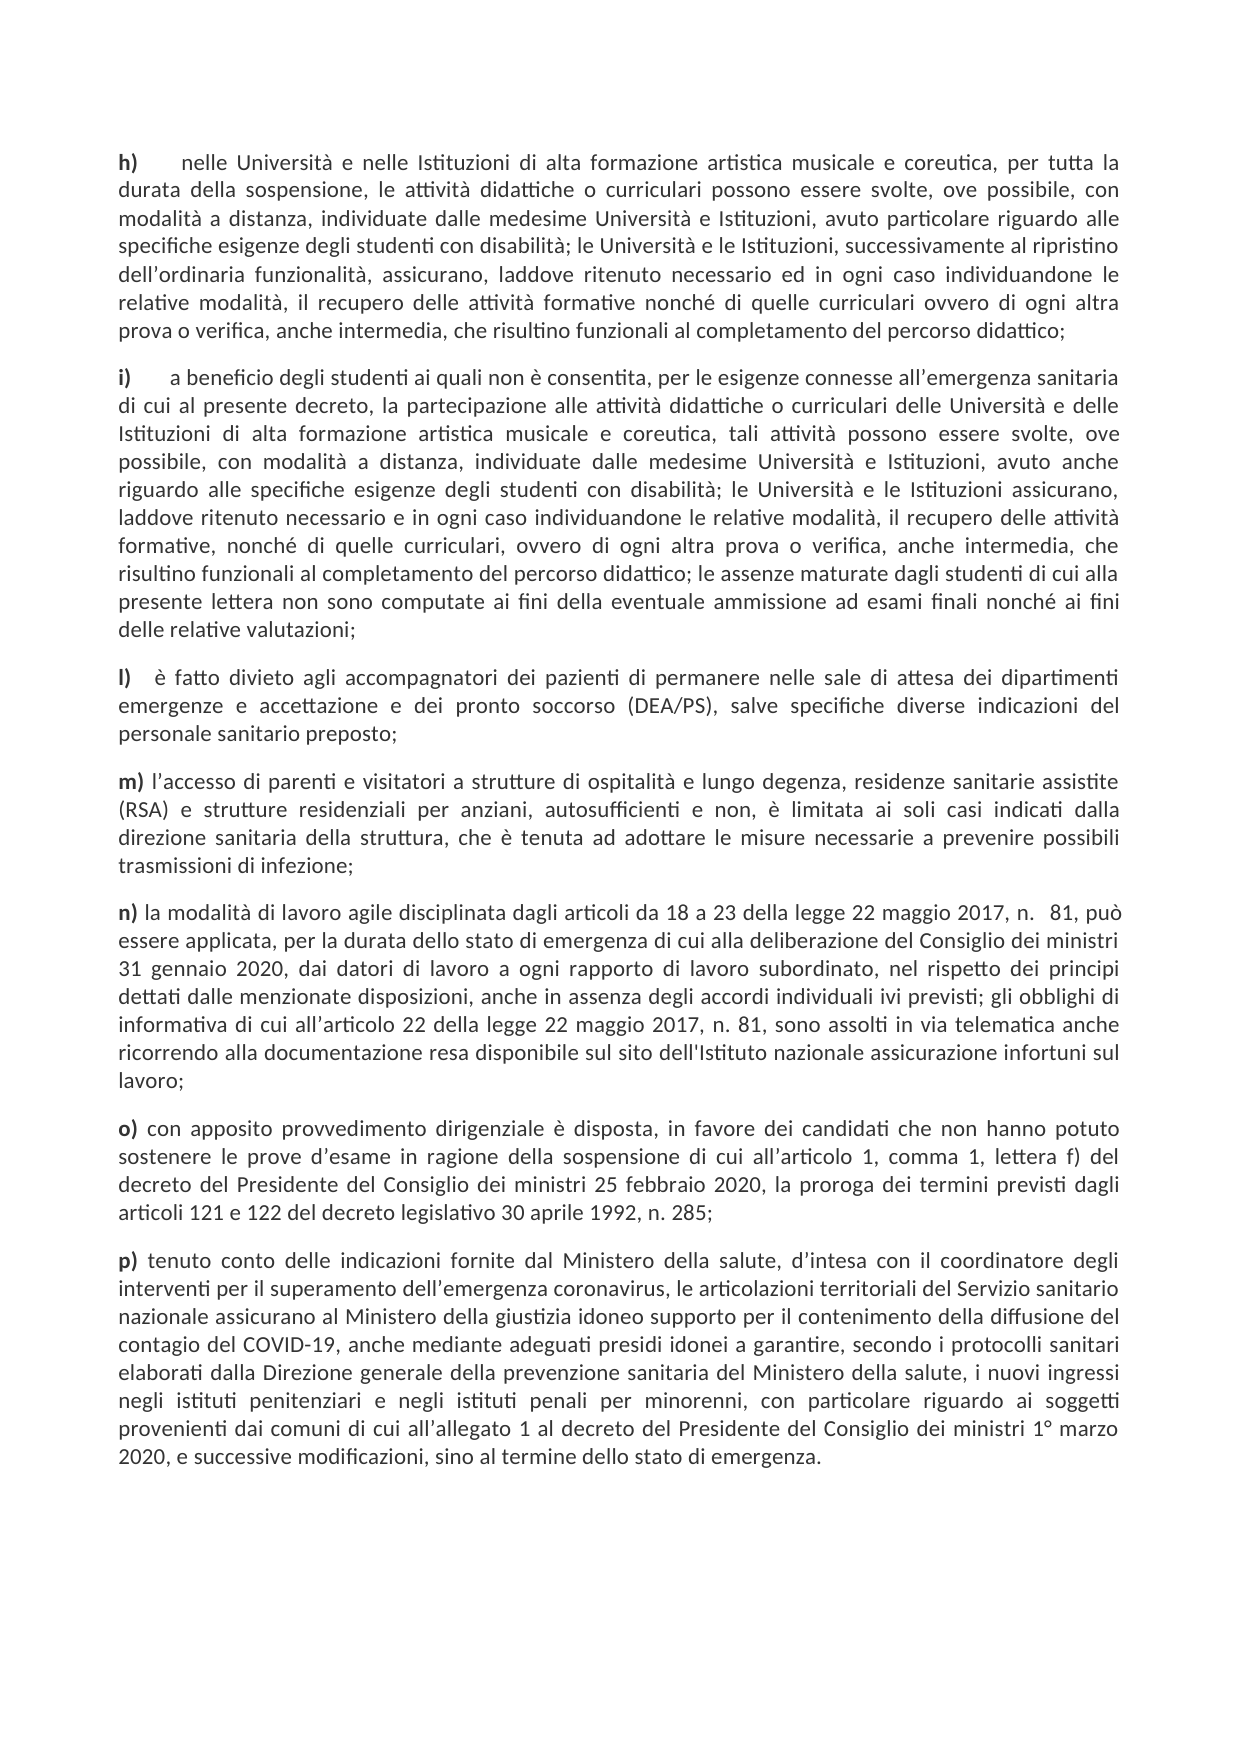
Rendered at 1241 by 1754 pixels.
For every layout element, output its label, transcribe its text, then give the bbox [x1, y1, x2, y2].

text l) è fatto divieto agli accompagnatori dei pazienti di permanere nelle sale di attesa dei dipartimenti emergenze e accettazione e dei pronto soccorso (DEA/PS), salve specifiche diverse indicazioni del personale sanitario preposto; [118, 663, 1122, 747]
text p) tenuto conto delle indicazioni fornite dal Ministero della salute, d’intesa con il coordinatore degli interventi per il superamento dell’emergenza coronavirus, le articolazioni territoriali del Servizio sanitario nazionale assicurano al Ministero della giustizia idoneo supporto per il contenimento della diffusione del contagio del COVID-19, anche mediante adeguati presidi idonei a garantire, secondo i protocolli sanitari elaborati dalla Direzione generale della prevenzione sanitaria del Ministero della salute, i nuovi ingressi negli istituti penitenziari e negli istituti penali per minorenni, con particolare riguardo ai soggetti provenienti dai comuni di cui all’allegato 1 al decreto del Presidente del Consiglio dei ministri 1° marzo 2020, e successive modificazioni, sino al termine dello stato di emergenza. [118, 1246, 1122, 1470]
text n) la modalità di lavoro agile disciplinata dagli articoli da 18 a 23 della legge 22 maggio 2017, n. 81, può essere applicata, per la durata dello stato di emergenza di cui alla deliberazione del Consiglio dei ministri 31 gennaio 2020, dai datori di lavoro a ogni rapporto di lavoro subordinato, nel rispetto dei principi dettati dalle menzionate disposizioni, anche in assenza degli accordi individuali ivi previsti; gli obblighi di informativa di cui all’articolo 22 della legge 22 maggio 2017, n. 81, sono assolti in via telematica anche ricorrendo alla documentazione resa disponibile sul sito dell'Istituto nazionale assicurazione infortuni sul lavoro; [118, 898, 1122, 1094]
text o) con apposito provvedimento dirigenziale è disposta, in favore dei candidati che non hanno potuto sostenere le prove d’esame in ragione della sospensione di cui all’articolo 1, comma 1, lettera f) del decreto del Presidente del Consiglio dei ministri 25 febbraio 2020, la proroga dei termini previsti dagli articoli 121 e 122 del decreto legislativo 30 aprile 1992, n. 285; [118, 1114, 1122, 1226]
text m) l’accesso di parenti e visitatori a strutture di ospitalità e lungo degenza, residenze sanitarie assistite (RSA) e strutture residenziali per anziani, autosufficienti e non, è limitata ai soli casi indicati dalla direzione sanitaria della struttura, che è tenuta ad adottare le misure necessarie a prevenire possibili trasmissioni di infezione; [118, 767, 1122, 879]
text h) nelle Università e nelle Istituzioni di alta formazione artistica musicale e coreutica, per tutta la durata della sospensione, le attività didattiche o curriculari possono essere svolte, ove possibile, con modalità a distanza, individuate dalle medesime Università e Istituzioni, avuto particolare riguardo alle specifiche esigenze degli studenti con disabilità; le Università e le Istituzioni, successivamente al ripristino dell’ordinaria funzionalità, assicurano, laddove ritenuto necessario ed in ogni caso individuandone le relative modalità, il recupero delle attività formative nonché di quelle curriculari ovvero di ogni altra prova o verifica, anche intermedia, che risultino funzionali al completamento del percorso didattico; [118, 148, 1122, 344]
text i) a beneficio degli studenti ai quali non è consentita, per le esigenze connesse all’emergenza sanitaria di cui al presente decreto, la partecipazione alle attività didattiche o curriculari delle Università e delle Istituzioni di alta formazione artistica musicale e coreutica, tali attività possono essere svolte, ove possibile, con modalità a distanza, individuate dalle medesime Università e Istituzioni, avuto anche riguardo alle specifiche esigenze degli studenti con disabilità; le Università e le Istituzioni assicurano, laddove ritenuto necessario e in ogni caso individuandone le relative modalità, il recupero delle attività formative, nonché di quelle curriculari, ovvero di ogni altra prova o verifica, anche intermedia, che risultino funzionali al completamento del percorso didattico; le assenze maturate dagli studenti di cui alla presente lettera non sono computate ai fini della eventuale ammissione ad esami finali nonché ai fini delle relative valutazioni; [118, 363, 1122, 643]
